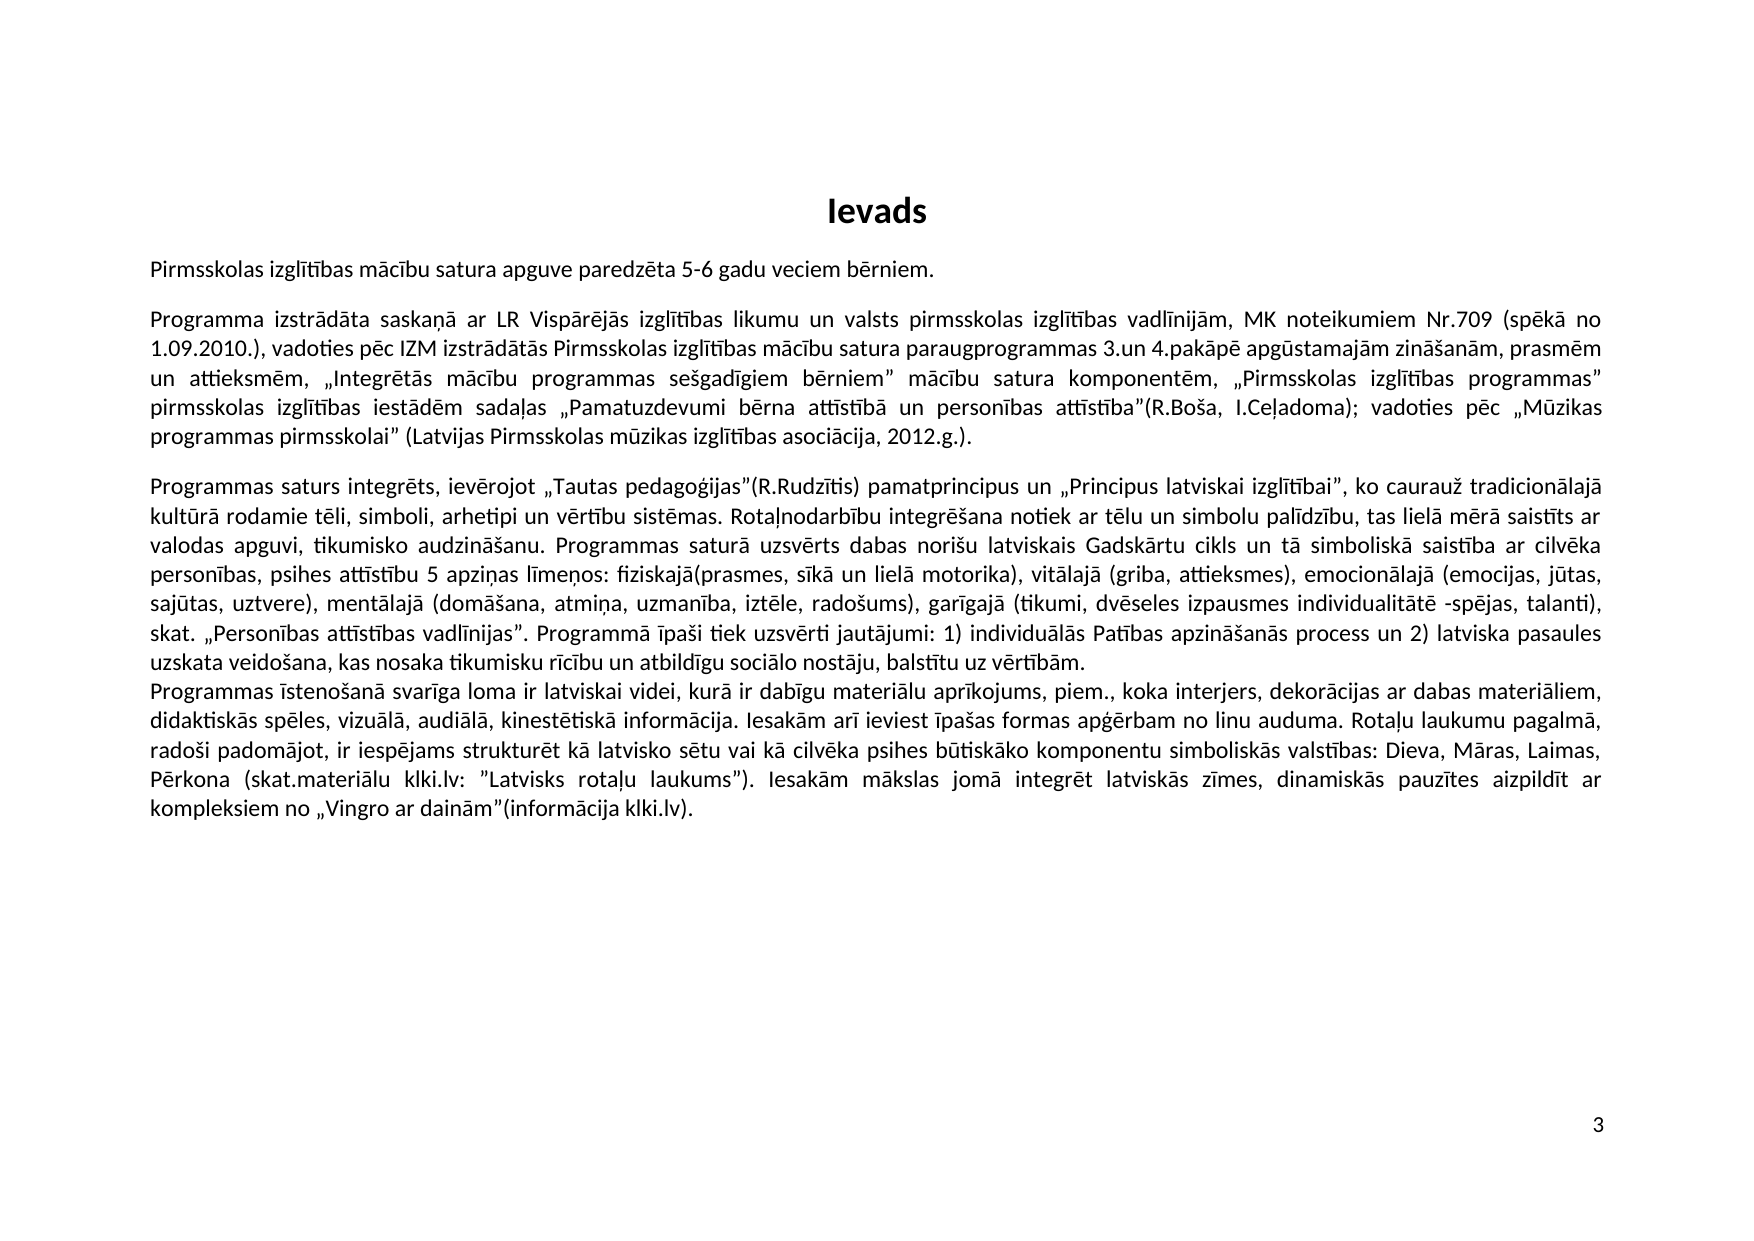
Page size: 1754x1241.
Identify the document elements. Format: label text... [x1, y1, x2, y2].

text Ievads [150, 187, 1604, 233]
text Programmas īstenošanā svarīga loma ir latviskai videi, kurā ir dabīgu materiālu aprīkojums, piem., koka interjers, dekorācijas ar dabas materiāliem, didaktiskās spēles, vizuālā, audiālā, kinestētiskā informācija. Iesakām arī ieviest īpašas formas apģērbam no linu auduma. Rotaļu laukumu pagalmā, radoši padomājot, ir iespējams strukturēt kā latvisko sētu vai kā cilvēka psihes būtiskāko komponentu simboliskās valstības: Dieva, Māras, Laimas, Pērkona (skat.materiālu klki.lv: ”Latvisks rotaļu laukums”). Iesakām mākslas jomā integrēt latviskās zīmes, dinamiskās pauzītes aizpildīt ar kompleksiem no „Vingro ar dainām”(informācija klki.lv). [150, 676, 1604, 823]
text Programmas saturs integrēts, ievērojot „Tautas pedagoģijas”(R.Rudzītis) pamatprincipus un „Principus latviskai izglītībai”, ko caurauž tradicionālajā kultūrā rodamie tēli, simboli, arhetipi un vērtību sistēmas. Rotaļnodarbību integrēšana notiek ar tēlu un simbolu palīdzību, tas lielā mērā saistīts ar valodas apguvi, tikumisko audzināšanu. Programmas saturā uzsvērts dabas norišu latviskais Gadskārtu cikls un tā simboliskā saistība ar cilvēka personības, psihes attīstību 5 apziņas līmeņos: fiziskajā(prasmes, sīkā un lielā motorika), vitālajā (griba, attieksmes), emocionālajā (emocijas, jūtas, sajūtas, uztvere), mentālajā (domāšana, atmiņa, uzmanība, iztēle, radošums), garīgajā (tikumi, dvēseles izpausmes individualitātē -spējas, talanti), skat. „Personības attīstības vadlīnijas”. Programmā īpaši tiek uzsvērti jautājumi: 1) individuālās Patības apzināšanās process un 2) latviska pasaules uzskata veidošana, kas nosaka tikumisku rīcību un atbildīgu sociālo nostāju, balstītu uz vērtībām. [150, 471, 1604, 676]
text Pirmsskolas izglītības mācību satura apguve paredzēta 5-6 gadu veciem bērniem. [150, 254, 1604, 283]
text Programma izstrādāta saskaņā ar LR Vispārējās izglītības likumu un valsts pirmsskolas izglītības vadlīnijām, MK noteikumiem Nr.709 (spēkā no 1.09.2010.), vadoties pēc IZM izstrādātās Pirmsskolas izglītības mācību satura paraugprogrammas 3.un 4.pakāpē apgūstamajām zināšanām, prasmēm un attieksmēm, „Integrētās mācību programmas sešgadīgiem bērniem” mācību satura komponentēm, „Pirmsskolas izglītības programmas” pirmsskolas izglītības iestādēm sadaļas „Pamatuzdevumi bērna attīstībā un personības attīstība”(R.Boša, I.Ceļadoma); vadoties pēc „Mūzikas programmas pirmsskolai” (Latvijas Pirmsskolas mūzikas izglītības asociācija, 2012.g.). [150, 304, 1604, 451]
